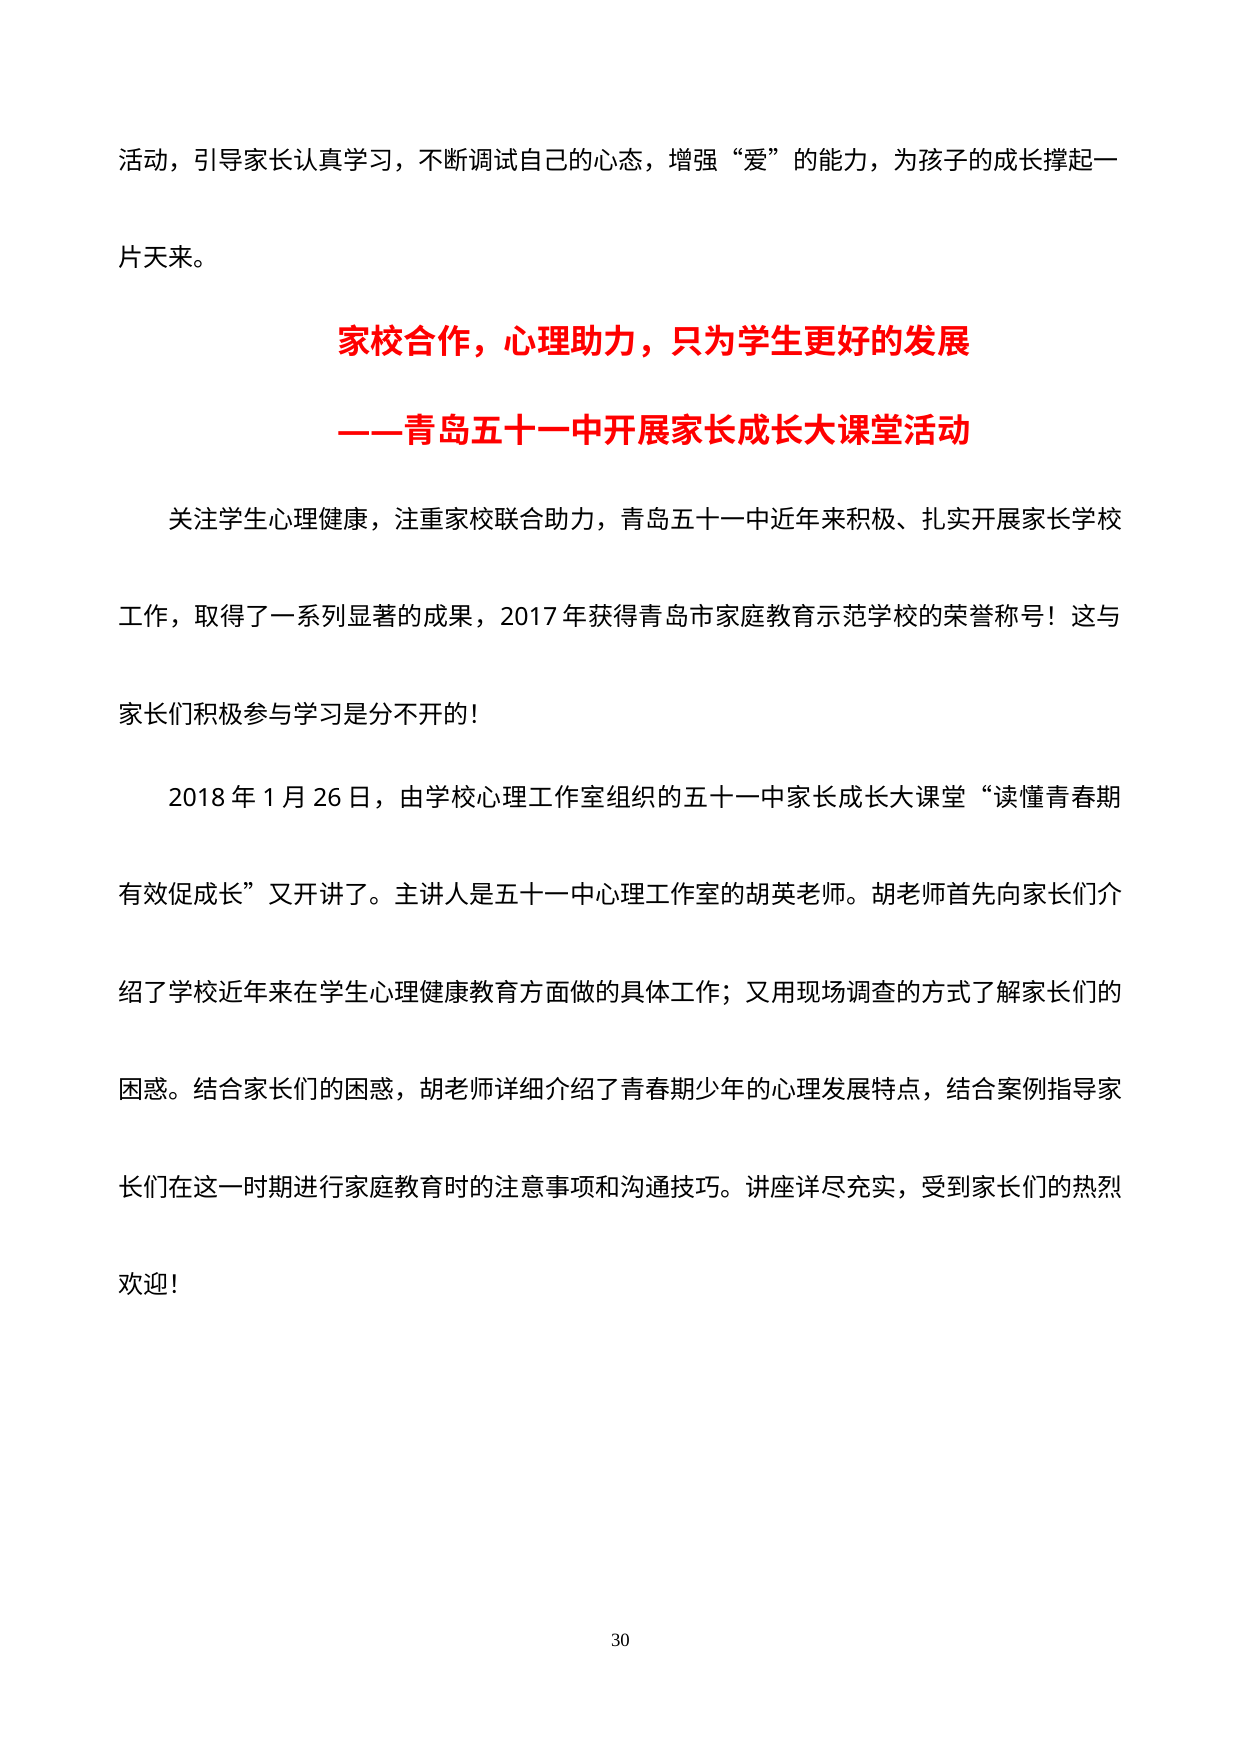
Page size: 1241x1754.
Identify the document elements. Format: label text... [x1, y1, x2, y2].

text 2018年1月26日，由学校心理工作室组织的五十一中家长成长大课堂“读懂青春期 有效促成长”又开讲了。主讲人是五十一中心理工作室的胡英老师。胡老师首先向家长们介绍了学校近年来在学生心理健康教育方面做的具体工作；又用现场调查的方式了解家长们的困惑。结合家长们的困惑，胡老师详细介绍了青春期少年的心理发展特点，结合案例指导家长们在这一时期进行家庭教育时的注意事项和沟通技巧。讲座详尽充实，受到家长们的热烈欢迎！ [118, 763, 1122, 1316]
text 关注学生心理健康，注重家校联合助力，青岛五十一中近年来积极、扎实开展家长学校工作，取得了一系列显著的成果，2017年获得青岛市家庭教育示范学校的荣誉称号！这与家长们积极参与学习是分不开的！ [118, 485, 1122, 745]
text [118, 126, 1122, 288]
text ——青岛五十一中开展家长成长大课堂活动 [118, 396, 1122, 461]
text 家校合作，心理助力，只为学生更好的发展 [118, 307, 1122, 372]
